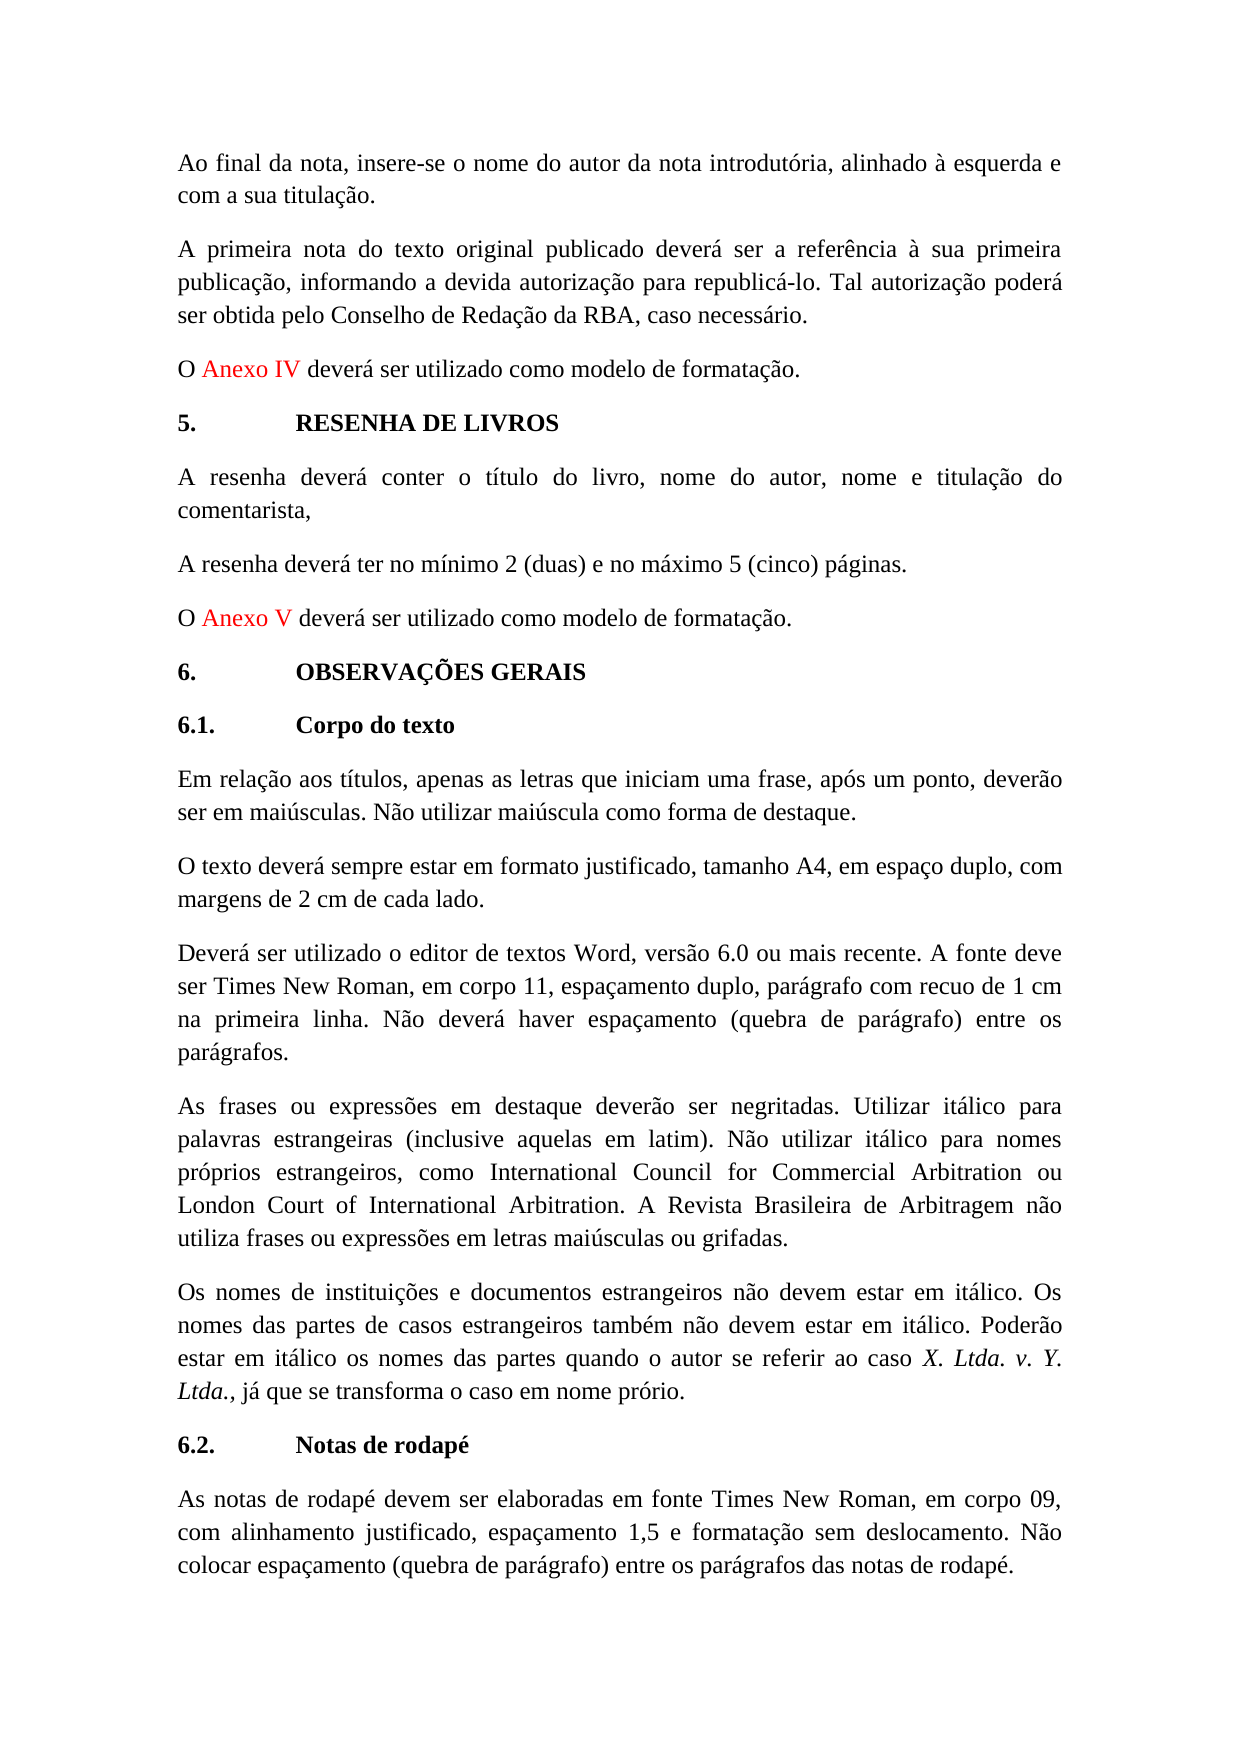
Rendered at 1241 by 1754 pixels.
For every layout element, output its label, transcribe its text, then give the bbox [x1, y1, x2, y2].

text Em relação aos títulos, apenas as letras que iniciam uma frase, após um ponto, deverão ser em maiúsculas. Não utilizar maiúscula como forma de destaque. [177, 764, 1063, 826]
text Ao final da nota, insere-se o nome do autor da nota introdutória, alinhado à esquerda e com a sua titulação. [177, 148, 1063, 209]
text A primeira nota do texto original publicado deverá ser a referência à sua primeira publicação, informando a devida autorização para republicá-lo. Tal autorização poderá ser obtida pelo Conselho de Redação da RBA, caso necessário. [177, 234, 1063, 329]
text O Anexo V deverá ser utilizado como modelo de formatação. [177, 603, 1063, 632]
text A resenha deverá conter o título do livro, nome do autor, nome e titulação do comentarista, [177, 462, 1063, 524]
text As notas de rodapé devem ser elaboradas em fonte Times New Roman, em corpo 09, com alinhamento justificado, espaçamento 1,5 e formatação sem deslocamento. Não colocar espaçamento (quebra de parágrafo) entre os parágrafos das notas de rodapé. [177, 1484, 1063, 1578]
subtitle Observações gerais [177, 657, 1063, 685]
text Deverá ser utilizado o editor de textos Word, versão 6.0 ou mais recente. A fonte deve ser Times New Roman, em corpo 11, espaçamento duplo, parágrafo com recuo de 1 cm na primeira linha. Não deverá haver espaçamento (quebra de parágrafo) entre os parágrafos. [177, 938, 1063, 1066]
text O Anexo IV deverá ser utilizado como modelo de formatação. [177, 354, 1063, 383]
text O texto deverá sempre estar em formato justificado, tamanho A4, em espaço duplo, com margens de 2 cm de cada lado. [177, 851, 1063, 913]
text As frases ou expressões em destaque deverão ser negritadas. Utilizar itálico para palavras estrangeiras (inclusive aquelas em latim). Não utilizar itálico para nomes próprios estrangeiros, como International Council for Commercial Arbitration ou London Court of International Arbitration. A Revista Brasileira de Arbitragem não utiliza frases ou expressões em letras maiúsculas ou grifadas. [177, 1091, 1063, 1252]
subtitle Notas de rodapé [177, 1430, 1063, 1459]
subtitle Corpo do texto [177, 711, 1063, 739]
text A resenha deverá ter no mínimo 2 (duas) e no máximo 5 (cinco) páginas. [177, 549, 1063, 578]
subtitle Resenha de livros [177, 408, 1063, 437]
text Os nomes de instituições e documentos estrangeiros não devem estar em itálico. Os nomes das partes de casos estrangeiros também não devem estar em itálico. Poderão estar em itálico os nomes das partes quando o autor se referir ao caso X. Ltda. v. Y. Ltda., já que se transforma o caso em nome prório. [177, 1277, 1063, 1405]
